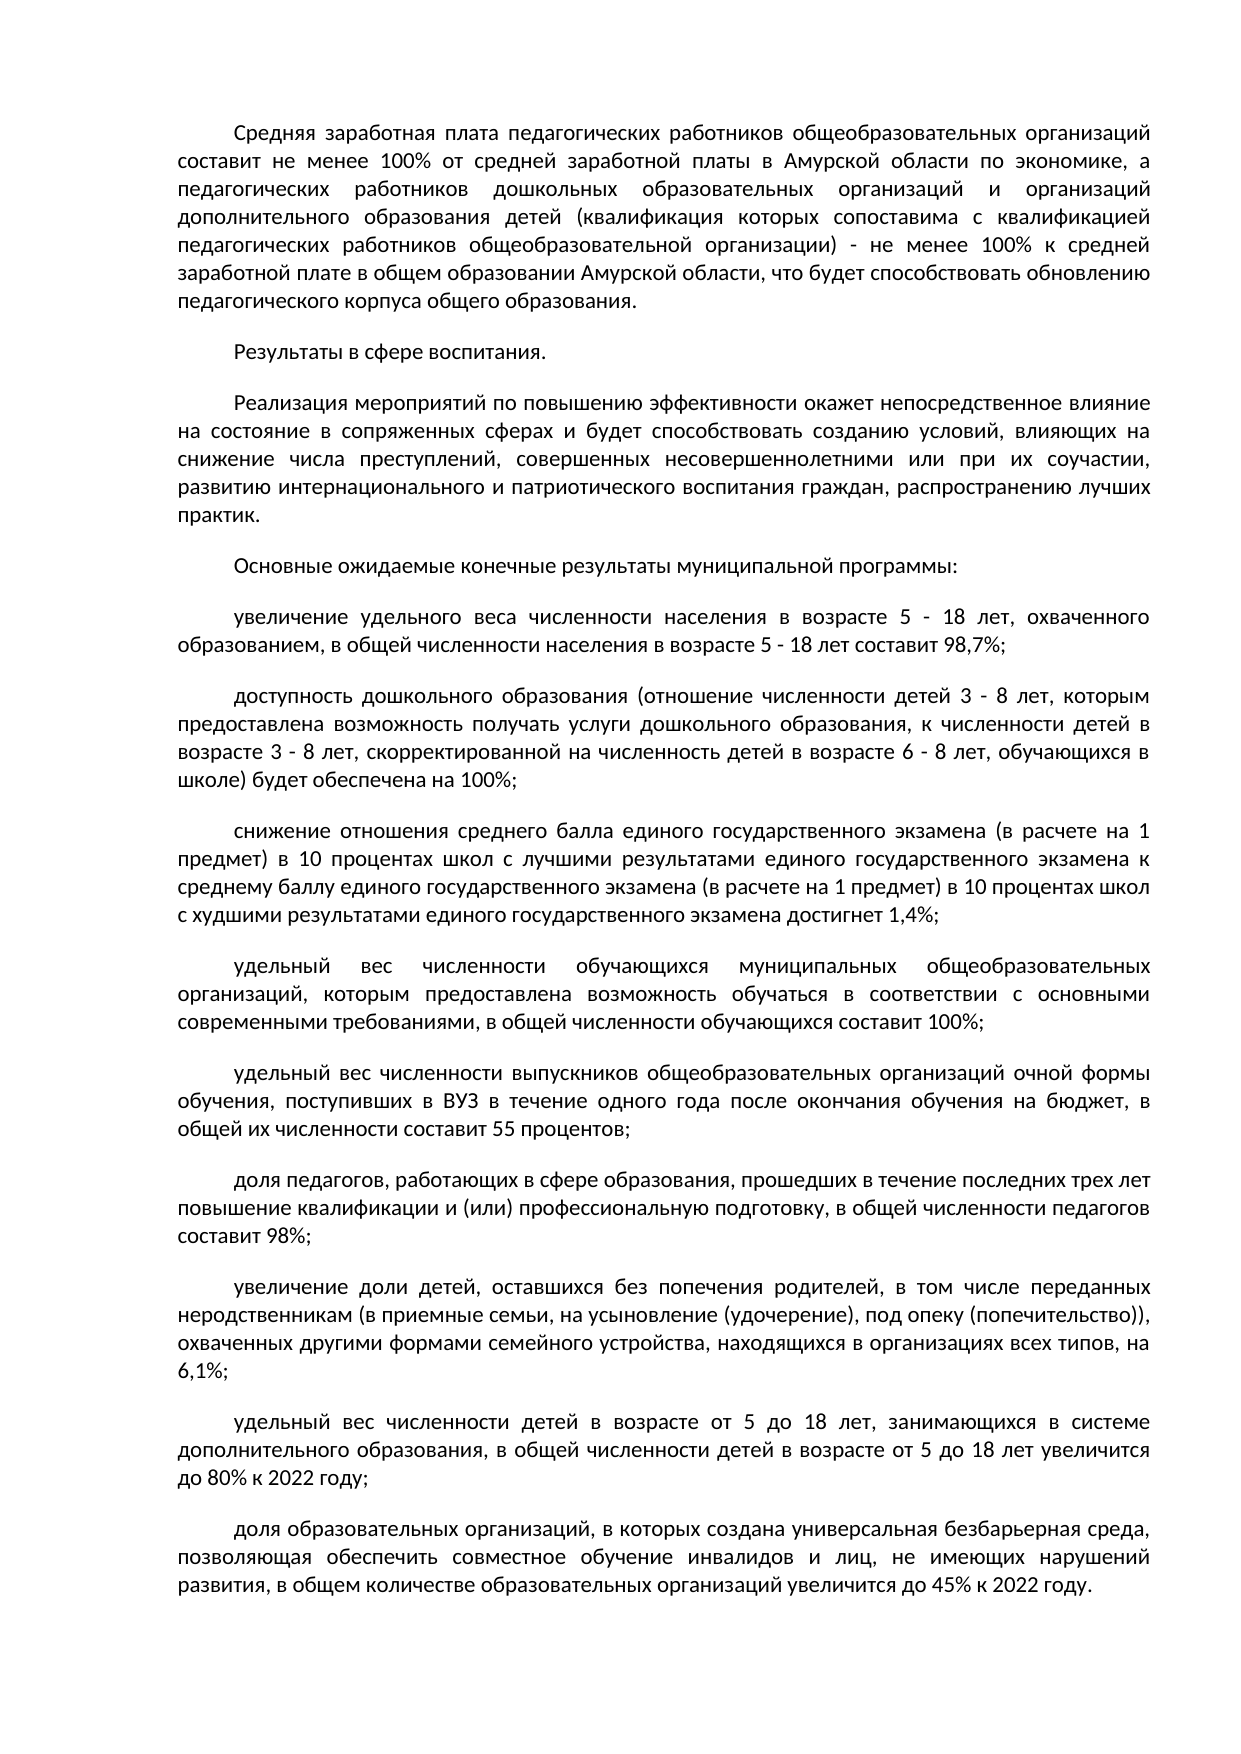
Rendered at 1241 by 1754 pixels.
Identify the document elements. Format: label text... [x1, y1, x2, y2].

text Реализация мероприятий по повышению эффективности окажет непосредственное влияние на состояние в сопряженных сферах и будет способствовать созданию условий, влияющих на снижение числа преступлений, совершенных несовершеннолетними или при их соучастии, развитию интернационального и патриотического воспитания граждан, распространению лучших практик. [177, 388, 1152, 528]
text удельный вес численности обучающихся муниципальных общеобразовательных организаций, которым предоставлена возможность обучаться в соответствии с основными современными требованиями, в общей численности обучающихся составит 100%; [177, 951, 1152, 1035]
text доля образовательных организаций, в которых создана универсальная безбарьерная среда, позволяющая обеспечить совместное обучение инвалидов и лиц, не имеющих нарушений развития, в общем количестве образовательных организаций увеличится до 45% к 2022 году. [177, 1514, 1152, 1598]
text увеличение удельного веса численности населения в возрасте 5 - 18 лет, охваченного образованием, в общей численности населения в возрасте 5 - 18 лет составит 98,7%; [177, 602, 1152, 658]
text Основные ожидаемые конечные результаты муниципальной программы: [177, 551, 1152, 579]
text снижение отношения среднего балла единого государственного экзамена (в расчете на 1 предмет) в 10 процентах школ с лучшими результатами единого государственного экзамена к среднему баллу единого государственного экзамена (в расчете на 1 предмет) в 10 процентах школ с худшими результатами единого государственного экзамена достигнет 1,4%; [177, 816, 1152, 928]
text увеличение доли детей, оставшихся без попечения родителей, в том числе переданных неродственникам (в приемные семьи, на усыновление (удочерение), под опеку (попечительство)), охваченных другими формами семейного устройства, находящихся в организациях всех типов, на 6,1%; [177, 1272, 1152, 1384]
text доля педагогов, работающих в сфере образования, прошедших в течение последних трех лет повышение квалификации и (или) профессиональную подготовку, в общей численности педагогов составит 98%; [177, 1165, 1152, 1249]
text удельный вес численности детей в возрасте от 5 до 18 лет, занимающихся в системе дополнительного образования, в общей численности детей в возрасте от 5 до 18 лет увеличится до 80% к 2022 году; [177, 1407, 1152, 1491]
text Средняя заработная плата педагогических работников общеобразовательных организаций составит не менее 100% от средней заработной платы в Амурской области по экономике, а педагогических работников дошкольных образовательных организаций и организаций дополнительного образования детей (квалификация которых сопоставима с квалификацией педагогических работников общеобразовательной организации) - не менее 100% к средней заработной плате в общем образовании Амурской области, что будет способствовать обновлению педагогического корпуса общего образования. [177, 118, 1152, 314]
text Результаты в сфере воспитания. [177, 337, 1152, 365]
text доступность дошкольного образования (отношение численности детей 3 - 8 лет, которым предоставлена возможность получать услуги дошкольного образования, к численности детей в возрасте 3 - 8 лет, скорректированной на численность детей в возрасте 6 - 8 лет, обучающихся в школе) будет обеспечена на 100%; [177, 681, 1152, 793]
text удельный вес численности выпускников общеобразовательных организаций очной формы обучения, поступивших в ВУЗ в течение одного года после окончания обучения на бюджет, в общей их численности составит 55 процентов; [177, 1058, 1152, 1142]
